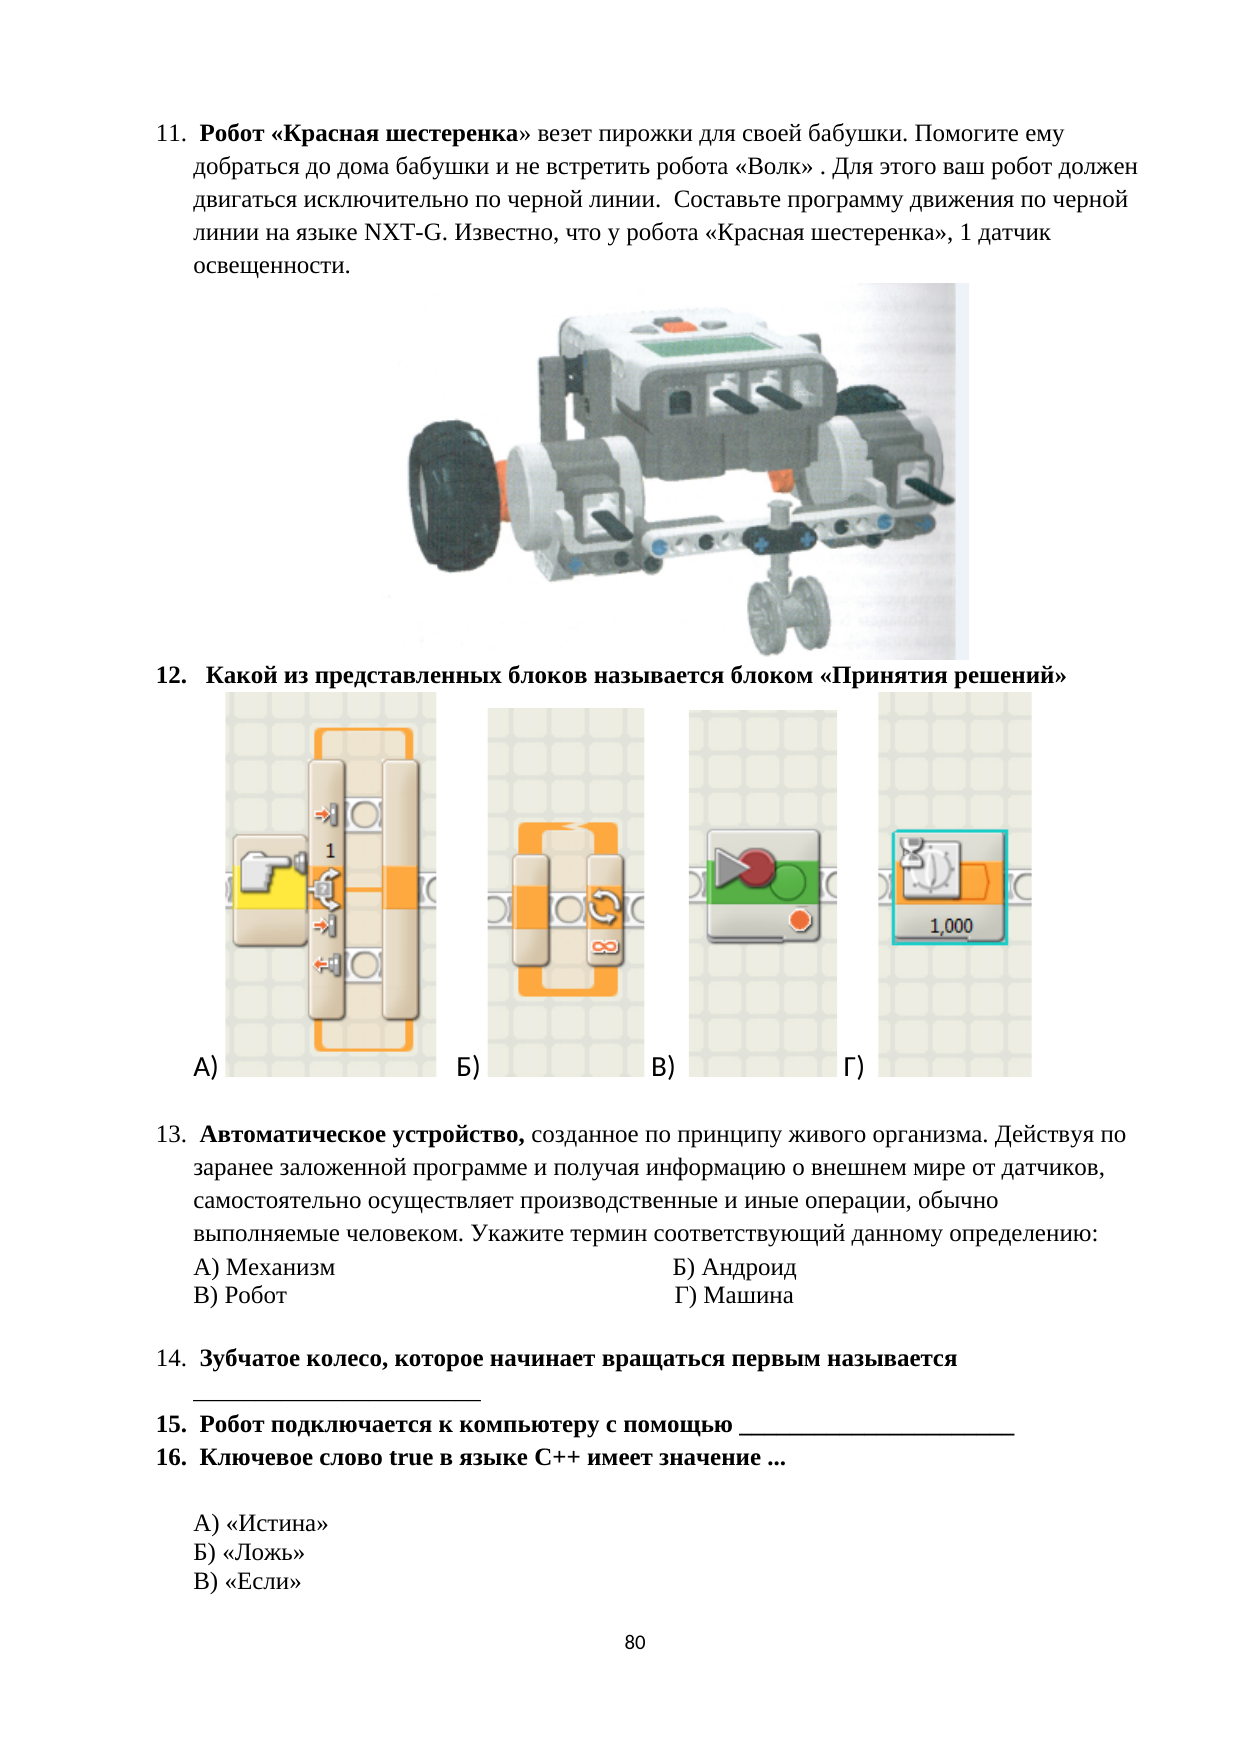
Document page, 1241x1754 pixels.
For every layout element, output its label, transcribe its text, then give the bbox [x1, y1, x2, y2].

list Робот подключается к компьютеру с помощью ______________________ [156, 1409, 1152, 1437]
list Робот «Красная шестеренка» везет пирожки для своей бабушки. Помогите ему добраться до дома бабушки и не встретить робота «Волк» . Для этого ваш робот должен двигаться исключительно по черной линии. Составьте программу движения по черной линии на языке NXT-G. Известно, что у робота «Красная шестеренка», 1 датчик освещенности. [156, 118, 1152, 279]
picture [878, 692, 1032, 1077]
picture [688, 710, 838, 1077]
list Ключевое слово true в языке C++ имеет значение ... [156, 1442, 1152, 1470]
list Зубчатое колесо, которое начинает вращаться первым называется _______________________ [156, 1343, 1152, 1404]
picture [225, 692, 437, 1077]
picture [375, 283, 970, 660]
list Б) «Ложь» [193, 1537, 1152, 1566]
list В) Робот Г) Машина [193, 1280, 1152, 1309]
list Какой из представленных блоков называется блоком «Принятия решений» [156, 660, 1152, 688]
picture [487, 708, 645, 1077]
list А) «Истина» [193, 1508, 1152, 1537]
list А) Механизм Б) Андроид [193, 1252, 1152, 1280]
list Автоматическое устройство, созданное по принципу живого организма. Действуя по заранее заложенной программе и получая информацию о внешнем мире от датчиков, самостоятельно осуществляет производственные и иные операции, обычно выполняемые человеком. Укажите термин соответствующий данному определению: [156, 1119, 1152, 1247]
list В) «Если» [193, 1566, 1152, 1594]
